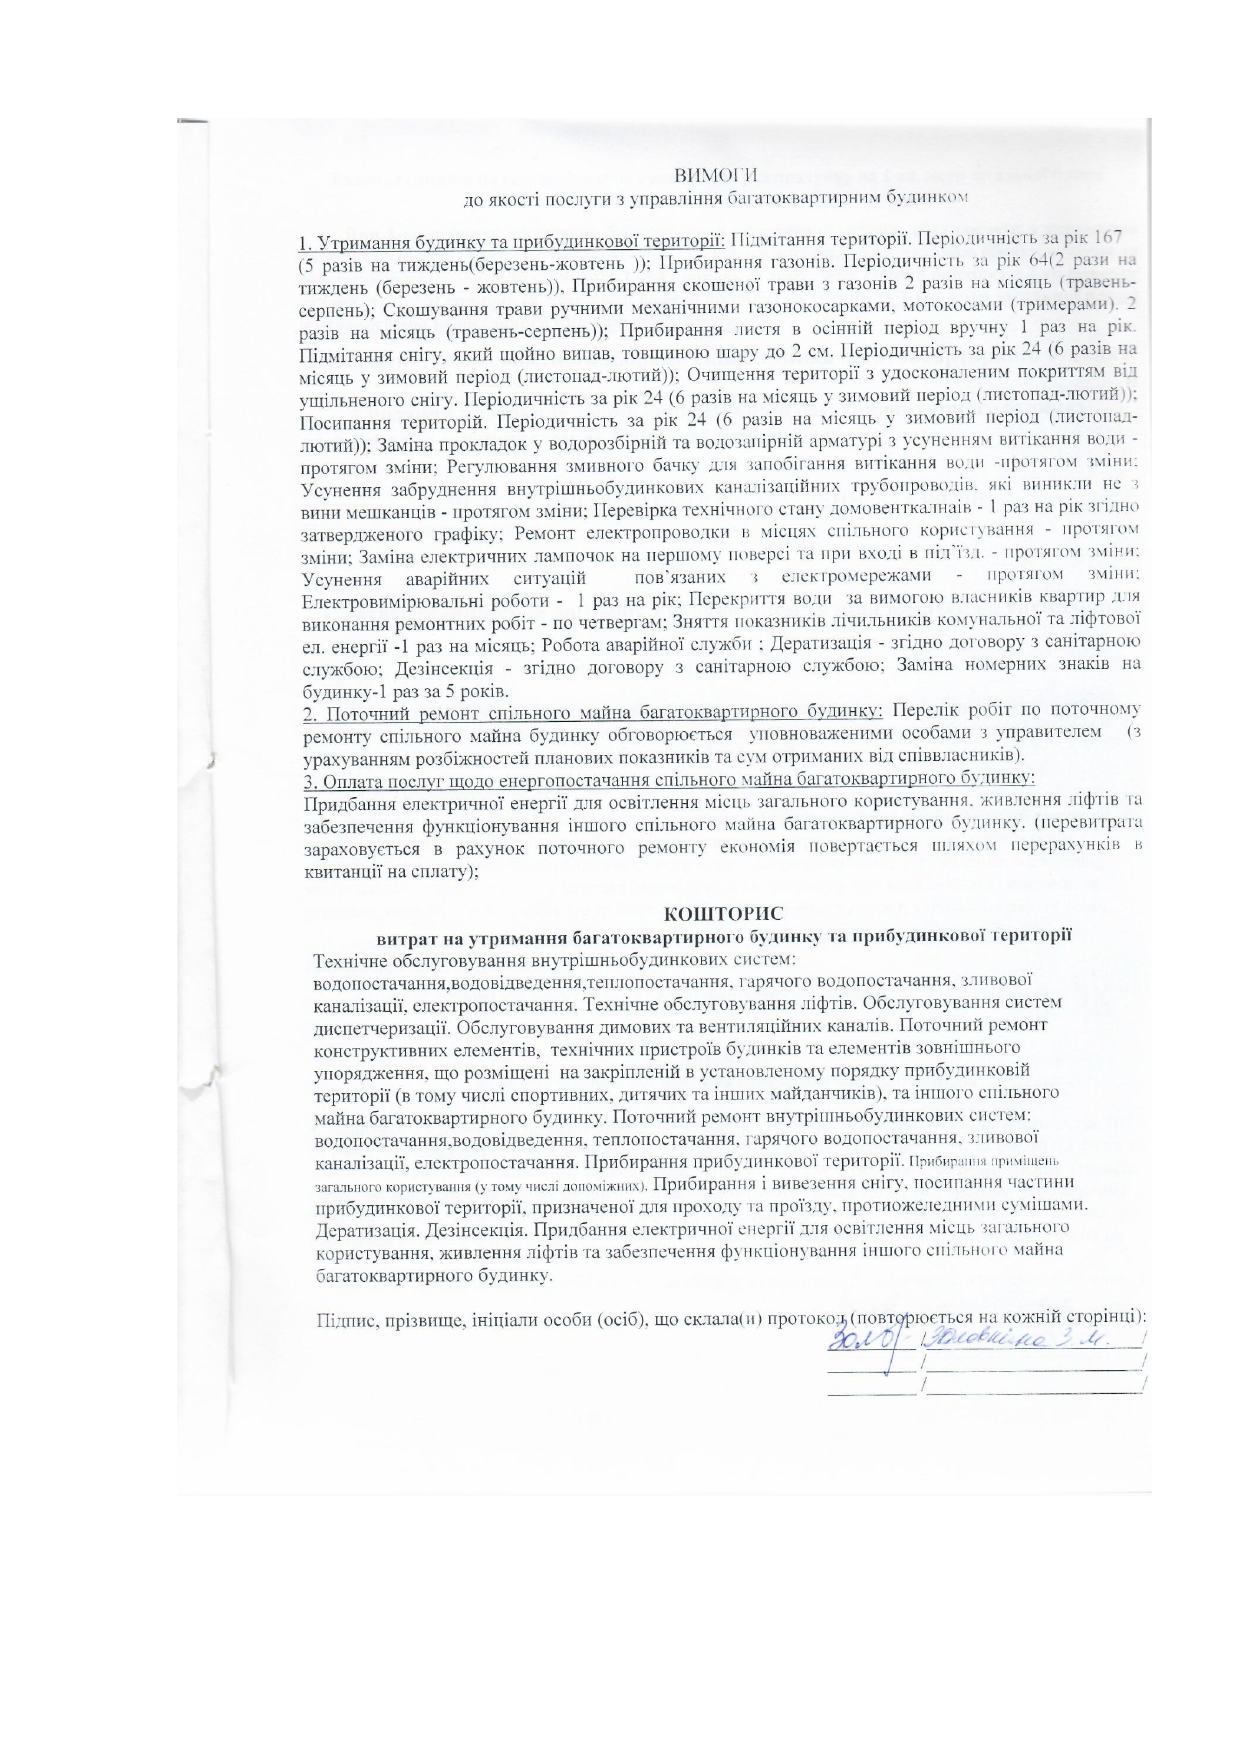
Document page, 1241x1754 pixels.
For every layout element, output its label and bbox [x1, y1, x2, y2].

picture [177, 118, 1152, 1496]
